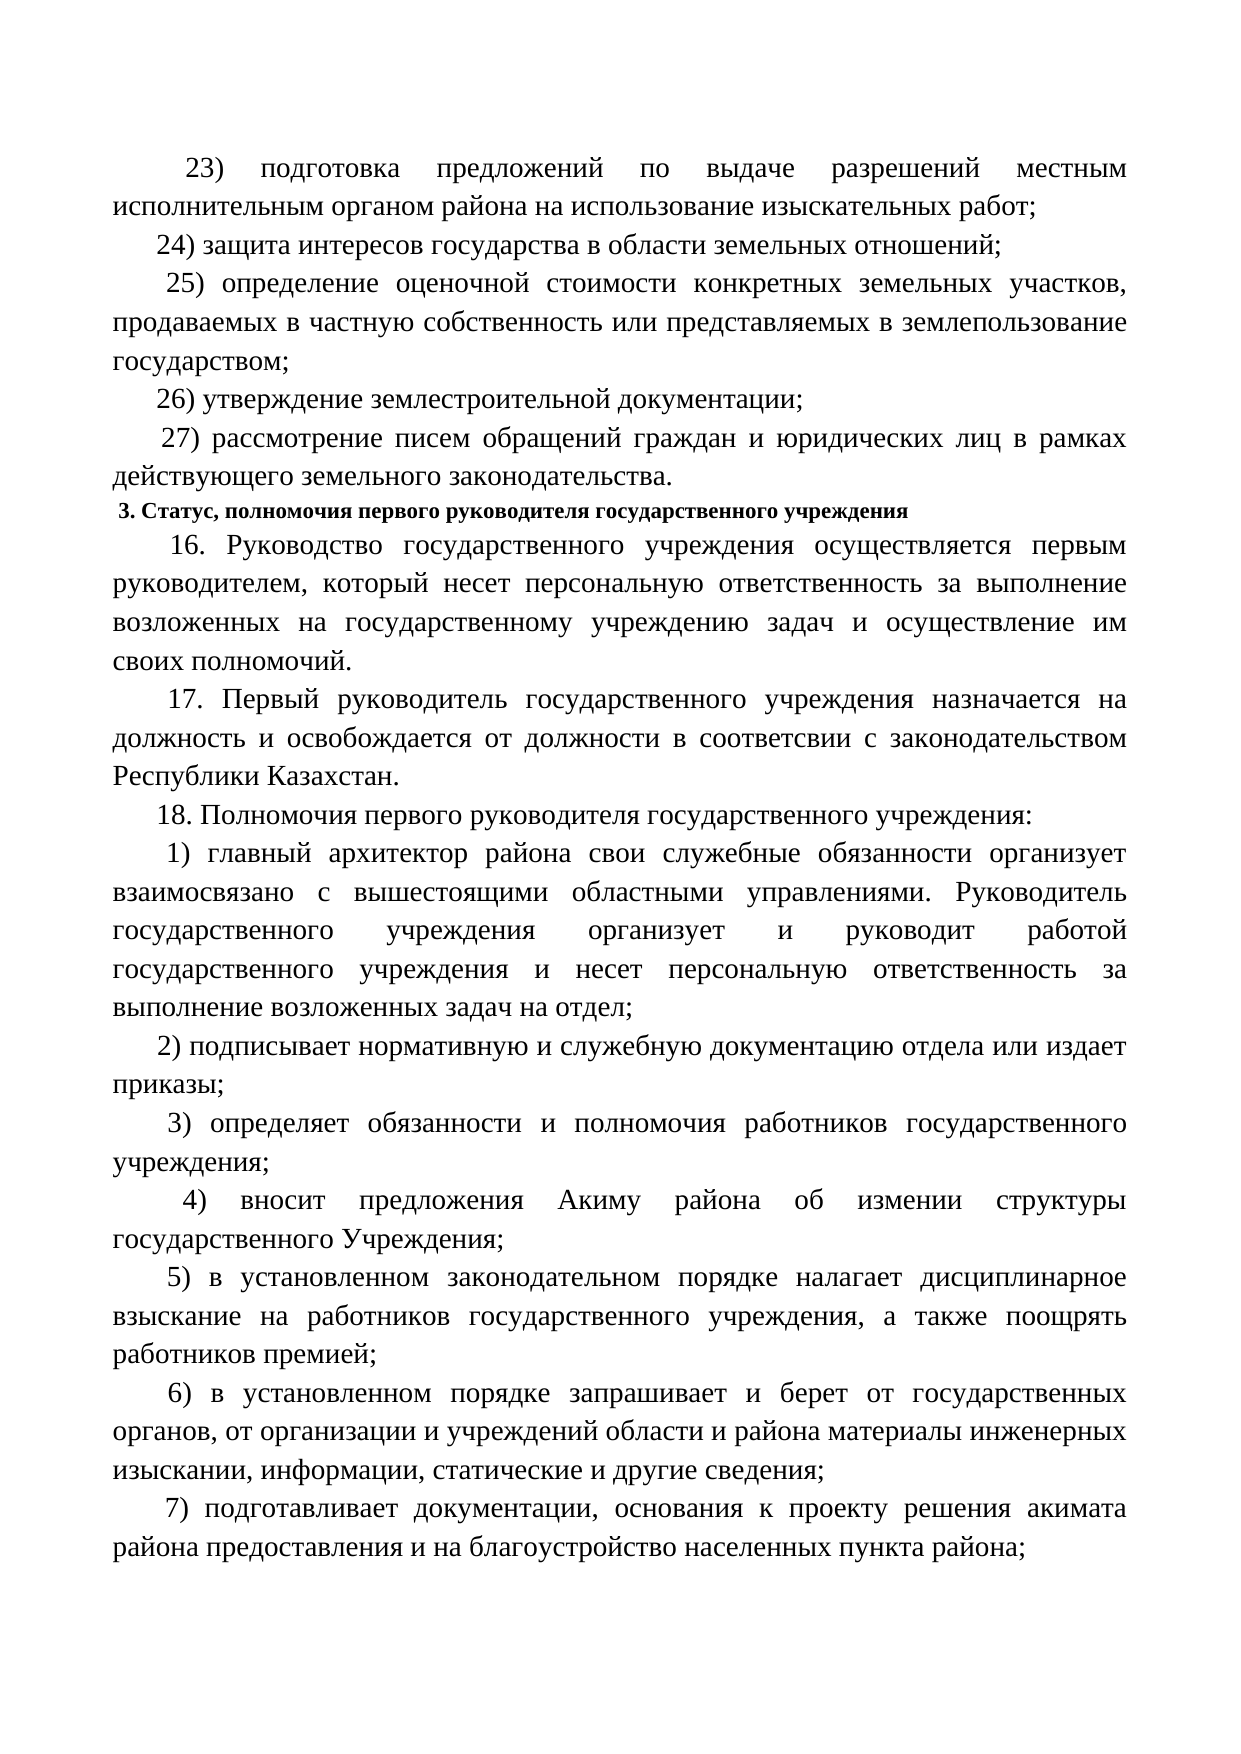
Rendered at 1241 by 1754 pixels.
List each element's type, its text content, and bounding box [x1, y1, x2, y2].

text 4) вносит предложения Акиму района об измении структуры государственного Учреждения; [112, 1182, 1128, 1254]
text 2) подписывает нормативную и служебную документацию отдела или издает приказы; [112, 1028, 1128, 1100]
text 27) рассмотрение писем обращений граждан и юридических лиц в рамках действующего земельного законодательства. [112, 420, 1128, 492]
text 5) в установленном законодательном порядке налагает дисциплинарное взыскание на работников государственного учреждения, а также поощрять работников премией; [112, 1259, 1128, 1370]
text 18. Полномочия первого руководителя государственного учреждения: [112, 797, 1128, 830]
text 17. Первый руководитель государственного учреждения назначается на должность и освобождается от должности в соответсвии с законодательством Республики Казахстан. [112, 681, 1128, 792]
text 25) определение оценочной стоимости конкретных земельных участков, продаваемых в частную собственность или представляемых в землепользование государством; [112, 266, 1128, 376]
text 6) в установленном порядке запрашивает и берет от государственных органов, от организации и учреждений области и района материалы инженерных изыскании, информации, статические и другие сведения; [112, 1375, 1128, 1486]
text 3. Статус, полномочия первого руководителя государственного учреждения [112, 497, 1128, 523]
text 26) утверждение землестроительной документации; [112, 381, 1128, 415]
text 16. Руководство государственного учреждения осуществляется первым руководителем, который несет персональную ответственность за выполнение возложенных на государственному учреждению задач и осуществление им своих полномочий. [112, 527, 1128, 676]
text 3) определяет обязанности и полномочия работников государственного учреждения; [112, 1105, 1128, 1177]
text 23) подготовка предложений по выдаче разрешений местным исполнительным органом района на использование изыскательных работ; [112, 150, 1128, 222]
text 24) защита интересов государства в области земельных отношений; [112, 227, 1128, 261]
text 1) главный архитектор района свои служебные обязанности организует взаимосвязано с вышестоящими областными управлениями. Руководитель государственного учреждения организует и руководит работой государственного учреждения и несет персональную ответственность за выполнение возложенных задач на отдел; [112, 835, 1128, 1023]
text 7) подготавливает документации, основания к проекту решения акимата района предоставления и на благоустройство населенных пункта района; [112, 1491, 1128, 1563]
